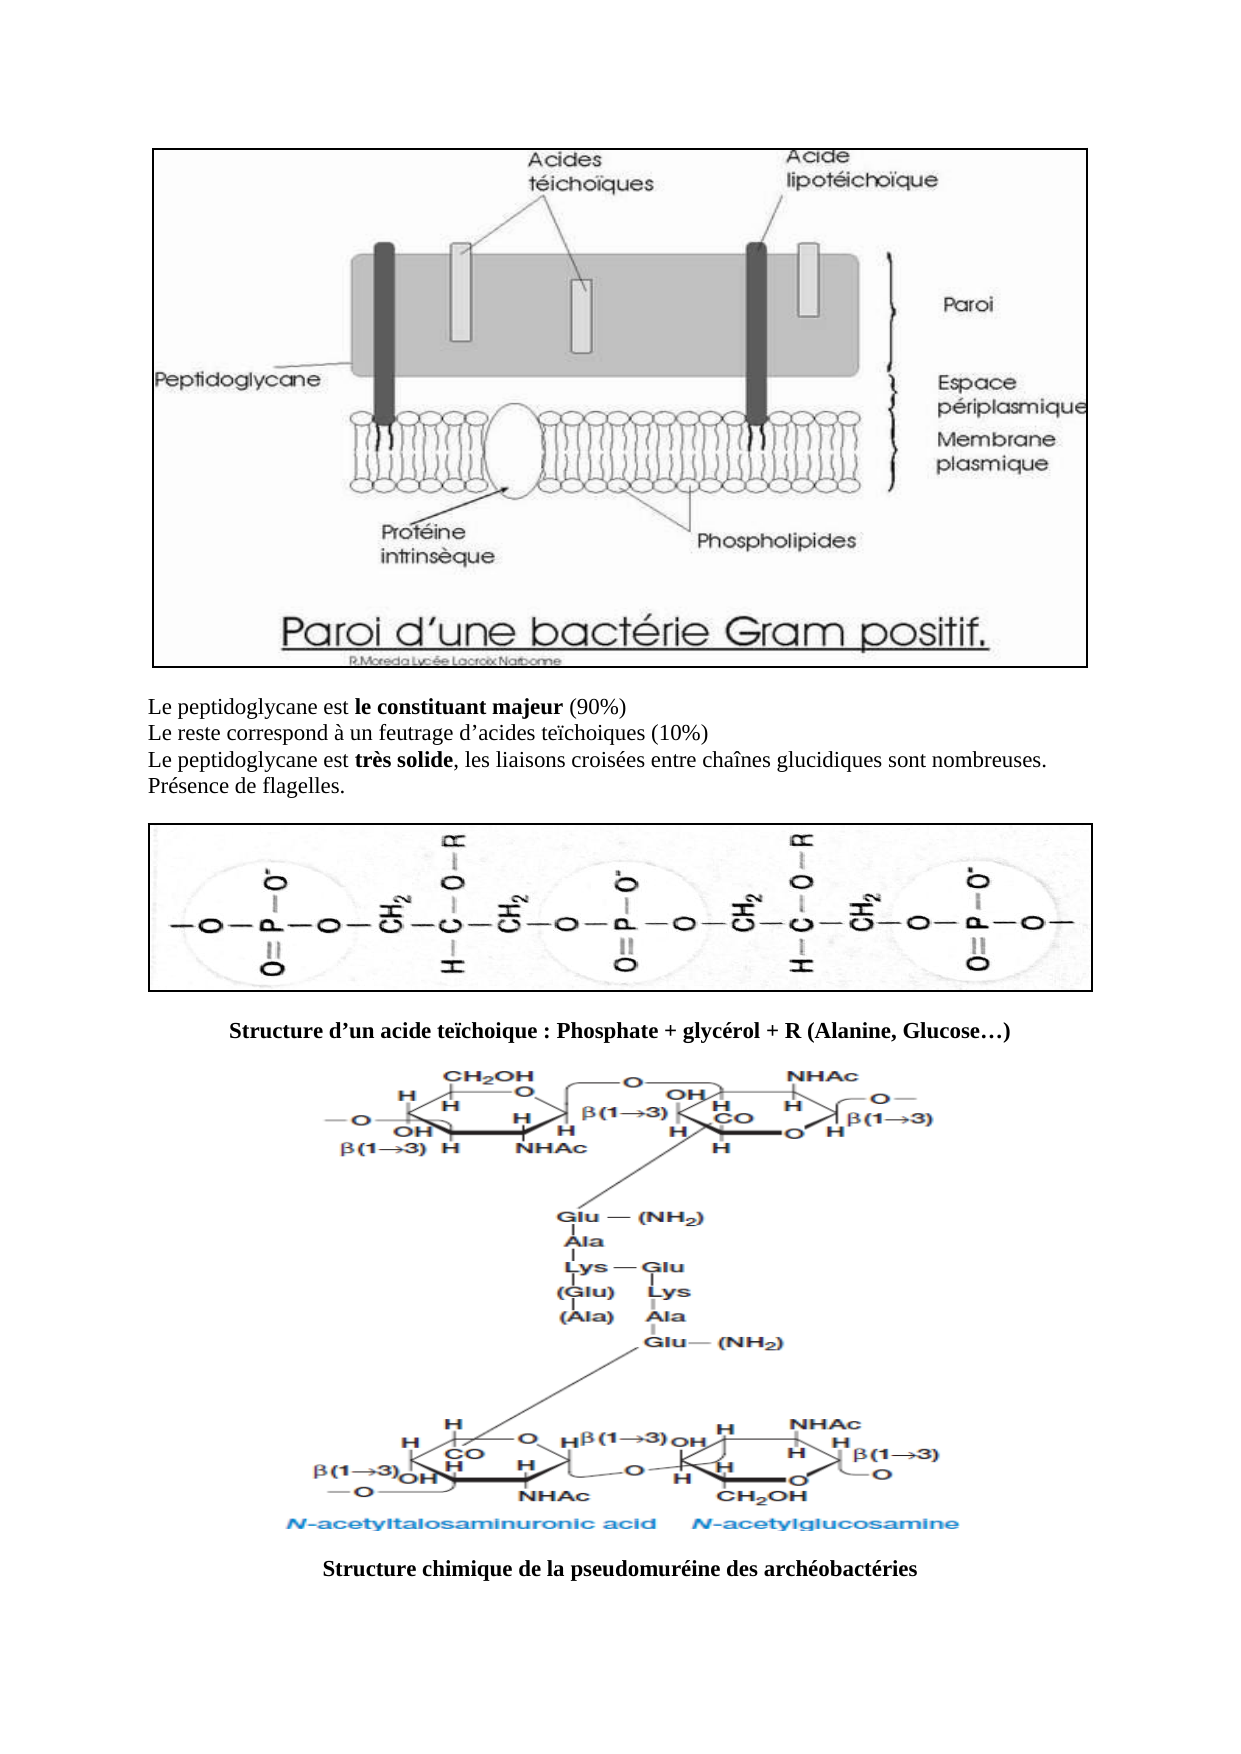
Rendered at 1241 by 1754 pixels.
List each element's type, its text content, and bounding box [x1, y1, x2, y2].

text Le reste correspond à un feutrage d’acides teïchoiques (10%) [148, 719, 1093, 746]
text Structure chimique de la pseudomuréine des archéobactéries [148, 1555, 1093, 1582]
text Structure d’un acide teïchoique : Phosphate + glycérol + R (Alanine, Glucose…) [148, 1017, 1093, 1043]
text Le peptidoglycane est le constituant majeur (90%) [148, 693, 1093, 719]
text Présence de flagelles. [148, 772, 1093, 798]
text Le peptidoglycane est très solide, les liaisons croisées entre chaînes glucidiques sont nombreuses. [148, 746, 1093, 772]
